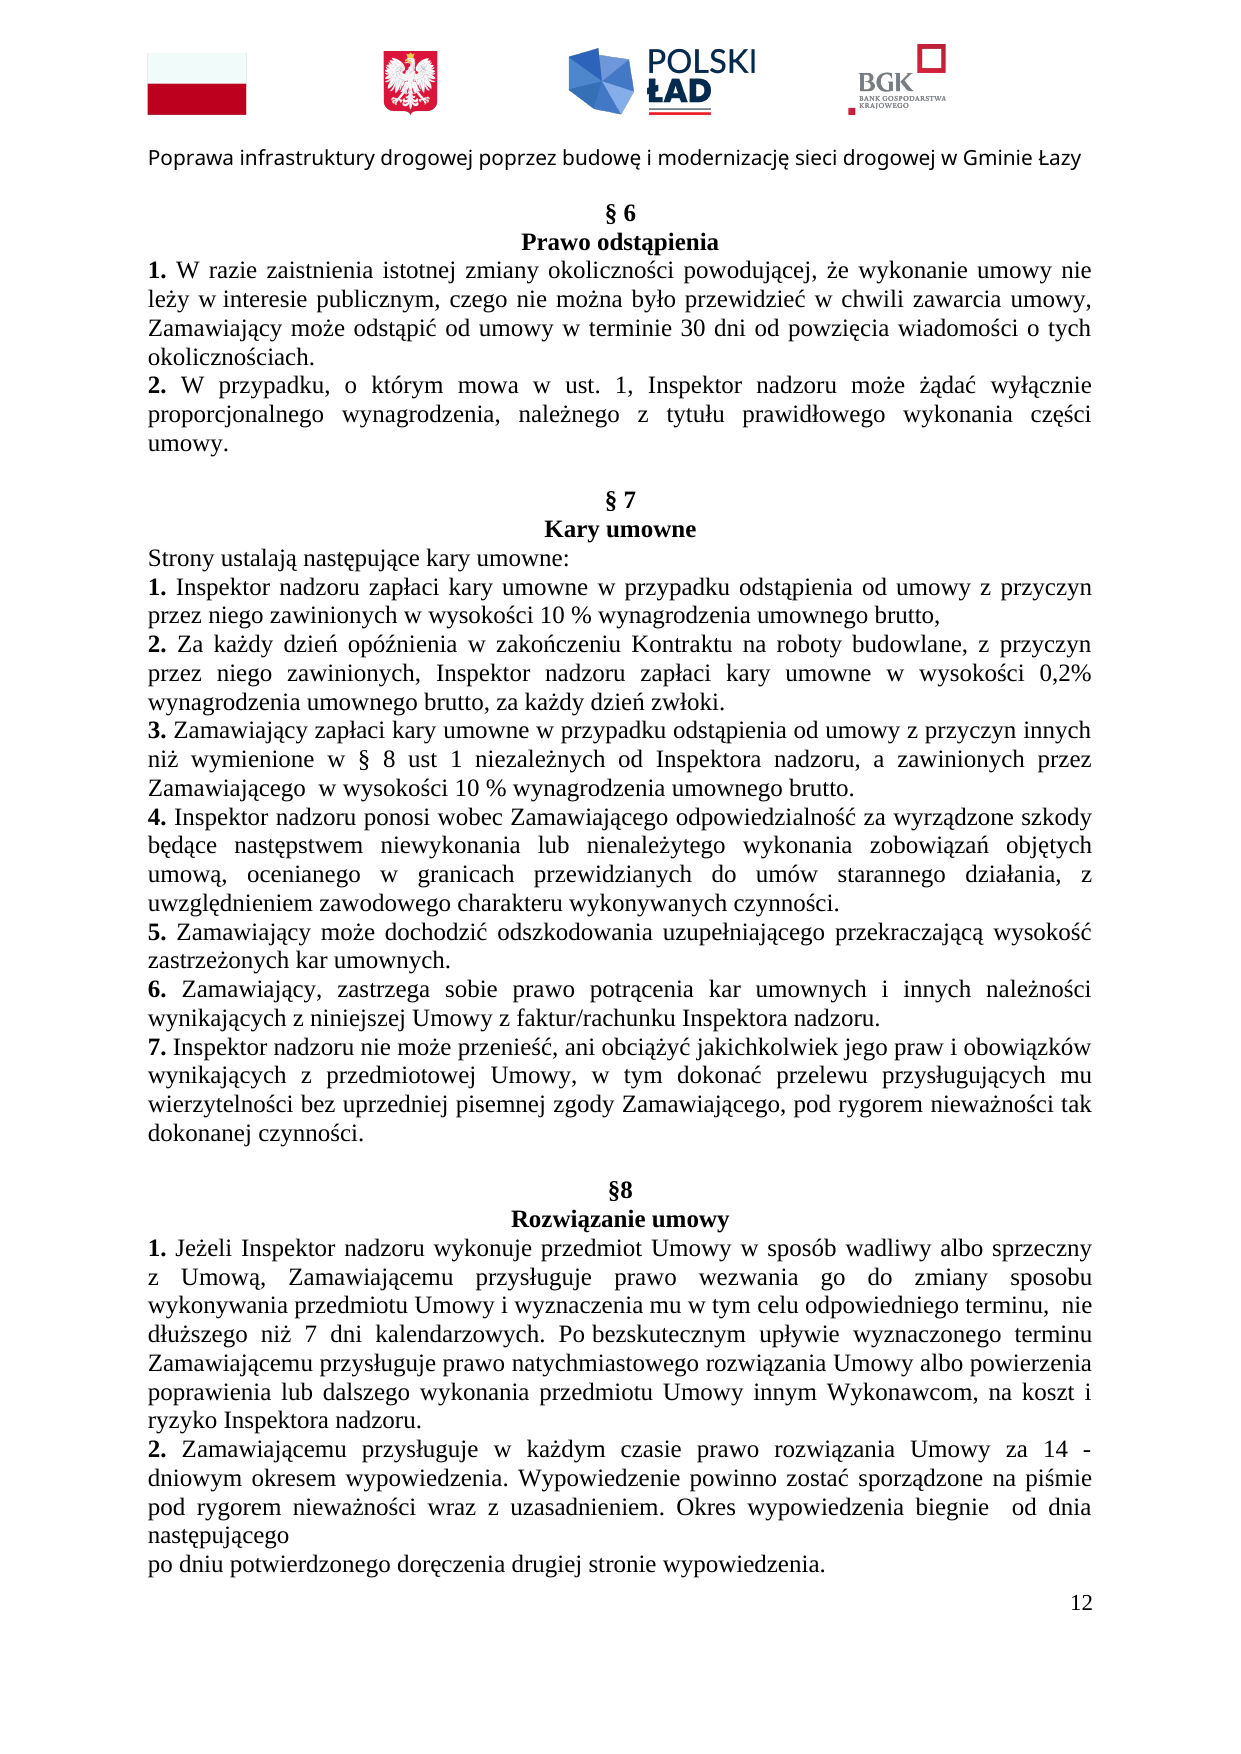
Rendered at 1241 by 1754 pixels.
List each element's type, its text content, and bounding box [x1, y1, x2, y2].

text 2. W przypadku, o którym mowa w ust. 1, Inspektor nadzoru może żądać wyłącznie proporcjonalnego wynagrodzenia, należnego z tytułu prawidłowego wykonania części umowy. [148, 371, 1093, 457]
text 1. Inspektor nadzoru zapłaci kary umowne w przypadku odstąpienia od umowy z przyczyn przez niego zawinionych w wysokości 10 % wynagrodzenia umownego brutto, [148, 572, 1093, 629]
text 1. W razie zaistnienia istotnej zmiany okoliczności powodującej, że wykonanie umowy nie leży w interesie publicznym, czego nie można było przewidzieć w chwili zawarcia umowy, Zamawiający może odstąpić od umowy w terminie 30 dni od powzięcia wiadomości o tych okolicznościach. [148, 256, 1093, 371]
text Strony ustalają następujące kary umowne: [148, 543, 1093, 572]
text Rozwiązanie umowy [148, 1204, 1093, 1233]
text 4. Inspektor nadzoru ponosi wobec Zamawiającego odpowiedzialność za wyrządzone szkody będące następstwem niewykonania lub nienależytego wykonania zobowiązań objętych umową, ocenianego w granicach przewidzianych do umów starannego działania, z uwzględnieniem zawodowego charakteru wykonywanych czynności. [148, 802, 1093, 917]
picture [568, 48, 755, 115]
text 1. Jeżeli Inspektor nadzoru wykonuje przedmiot Umowy w sposób wadliwy albo sprzeczny z Umową, Zamawiającemu przysługuje prawo wezwania go do zmiany sposobu wykonywania przedmiotu Umowy i wyznaczenia mu w tym celu odpowiedniego terminu, nie dłuższego niż 7 dni kalendarzowych. Po bezskutecznym upływie wyznaczonego terminu Zamawiającemu przysługuje prawo natychmiastowego rozwiązania Umowy albo powierzenia poprawienia lub dalszego wykonania przedmiotu Umowy innym Wykonawcom, na koszt i ryzyko Inspektora nadzoru. [148, 1233, 1093, 1434]
text 7. Inspektor nadzoru nie może przenieść, ani obciążyć jakichkolwiek jego praw i obowiązków wynikających z przedmiotowej Umowy, w tym dokonać przelewu przysługujących mu wierzytelności bez uprzedniej pisemnej zgody Zamawiającego, pod rygorem nieważności tak dokonanej czynności. [148, 1032, 1093, 1147]
text Kary umowne [148, 514, 1093, 543]
text 6. Zamawiający, zastrzega sobie prawo potrącenia kar umownych i innych należności wynikających z niniejszej Umowy z faktur/rachunku Inspektora nadzoru. [148, 974, 1093, 1032]
picture [383, 51, 438, 115]
text §8 [148, 1176, 1093, 1204]
text § 7 [148, 486, 1093, 514]
text 2. Zamawiającemu przysługuje w każdym czasie prawo rozwiązania Umowy za 14 - dniowym okresem wypowiedzenia. Wypowiedzenie powinno zostać sporządzone na piśmie pod rygorem nieważności wraz z uzasadnieniem. Okres wypowiedzenia biegnie od dnia następującego po dniu potwierdzonego doręczenia drugiej stronie wypowiedzenia. [148, 1434, 1093, 1578]
text § 6 [148, 198, 1093, 227]
text 3. Zamawiający zapłaci kary umowne w przypadku odstąpienia od umowy z przyczyn innych niż wymienione w § 8 ust 1 niezależnych od Inspektora nadzoru, a zawinionych przez Zamawiającego w wysokości 10 % wynagrodzenia umownego brutto. [148, 716, 1093, 802]
picture [848, 44, 946, 115]
text 5. Zamawiający może dochodzić odszkodowania uzupełniającego przekraczającą wysokość zastrzeżonych kar umownych. [148, 917, 1093, 974]
text 2. Za każdy dzień opóźnienia w zakończeniu Kontraktu na roboty budowlane, z przyczyn przez niego zawinionych, Inspektor nadzoru zapłaci kary umowne w wysokości 0,2% wynagrodzenia umownego brutto, za każdy dzień zwłoki. [148, 629, 1093, 716]
text Prawo odstąpienia [148, 227, 1093, 256]
picture [147, 53, 247, 115]
